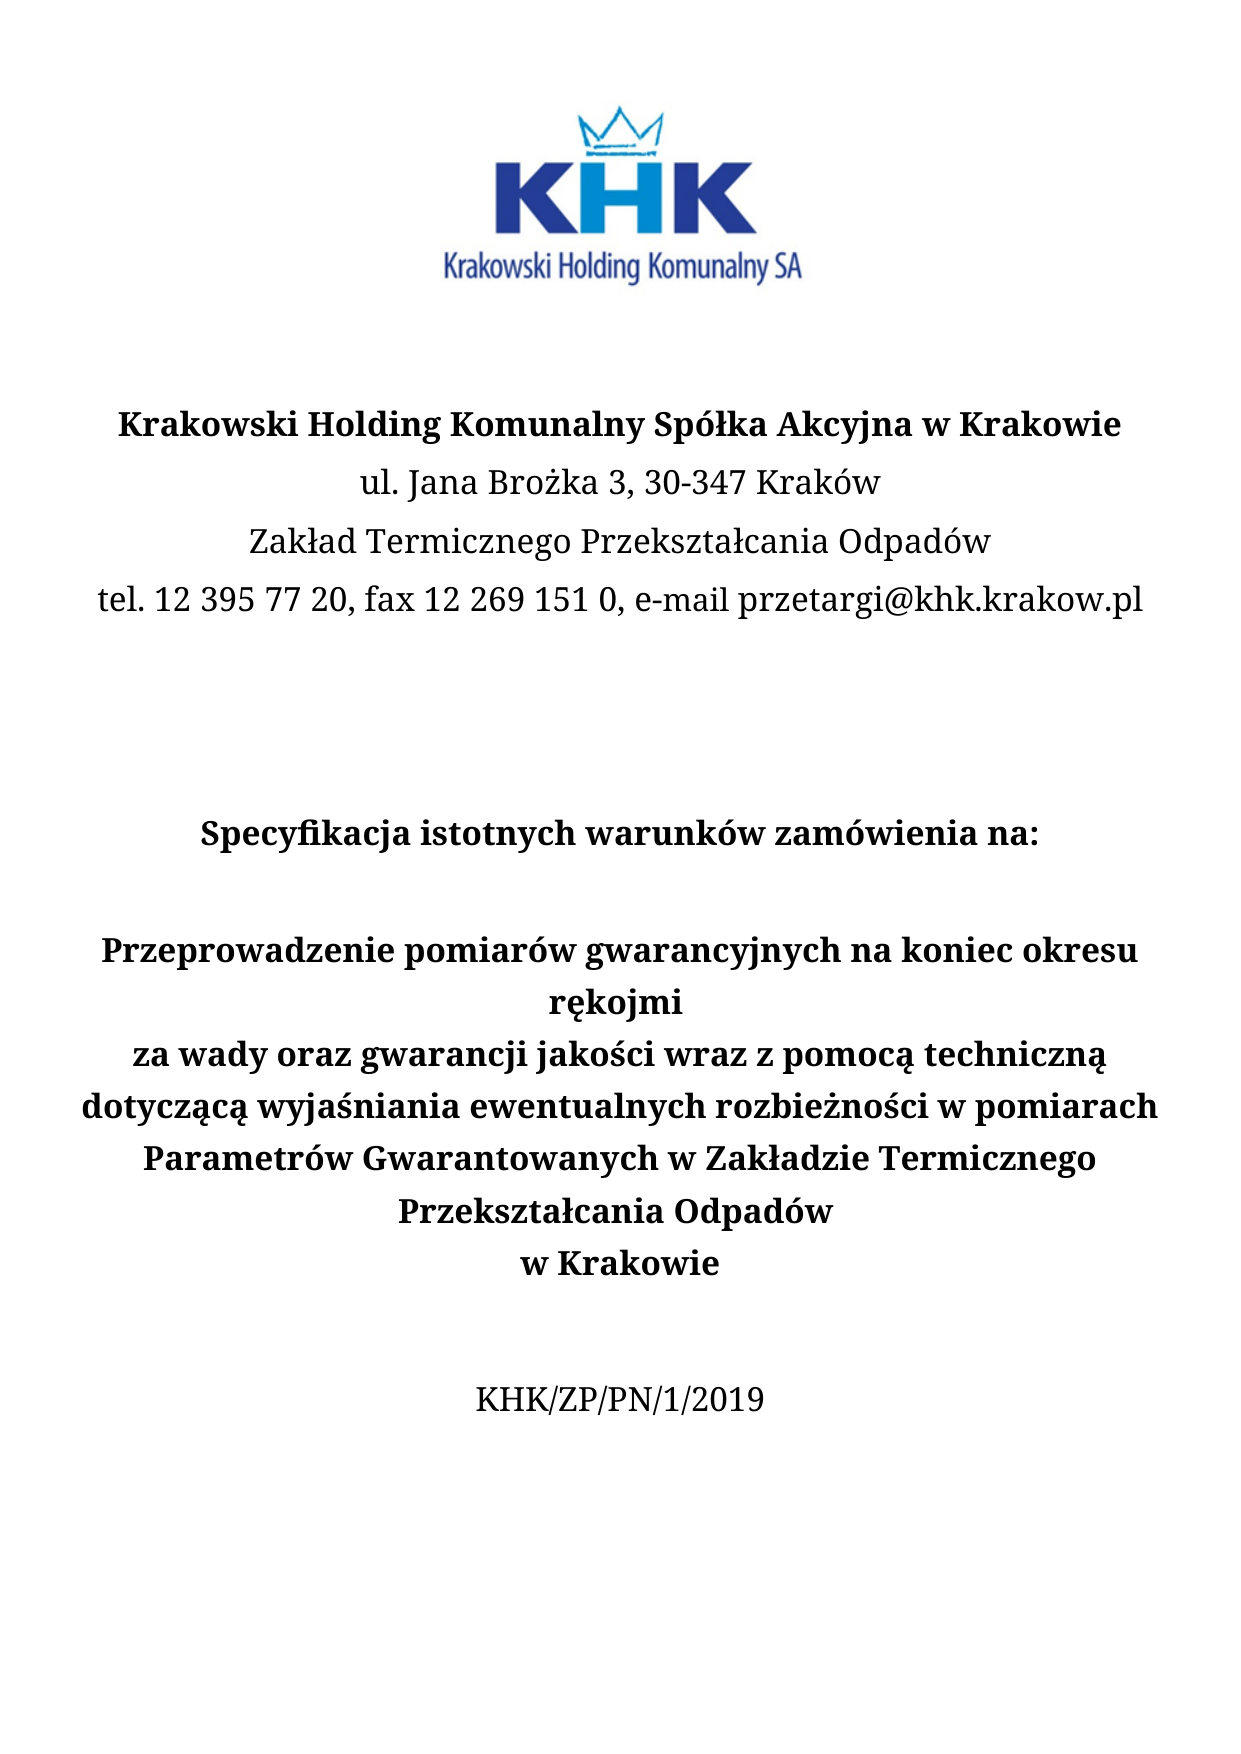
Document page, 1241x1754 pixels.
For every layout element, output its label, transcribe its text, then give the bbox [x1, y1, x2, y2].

text Krakowski Holding Komunalny Spółka Akcyjna w Krakowie [75, 401, 1165, 446]
text Przeprowadzenie pomiarów gwarancyjnych na koniec okresu rękojmi za wady oraz gwarancji jakości wraz z pomocą techniczną dotyczącą wyjaśniania ewentualnych rozbieżności w pomiarach Parametrów Gwarantowanych w Zakładzie Termicznego Przekształcania Odpadów w Krakowie [75, 926, 1165, 1285]
text ul. Jana Brożka 3, 30-347 Kraków [75, 459, 1165, 504]
text tel. 12 395 77 20, fax 12 269 151 0, e-mail przetargi@khk.krakow.pl [75, 576, 1165, 621]
picture [398, 75, 842, 313]
text KHK/ZP/PN/1/2019 [75, 1376, 1165, 1421]
text Specyfikacja istotnych warunków zamówienia na: [75, 809, 1165, 855]
text Zakład Termicznego Przekształcania Odpadów [75, 517, 1165, 563]
